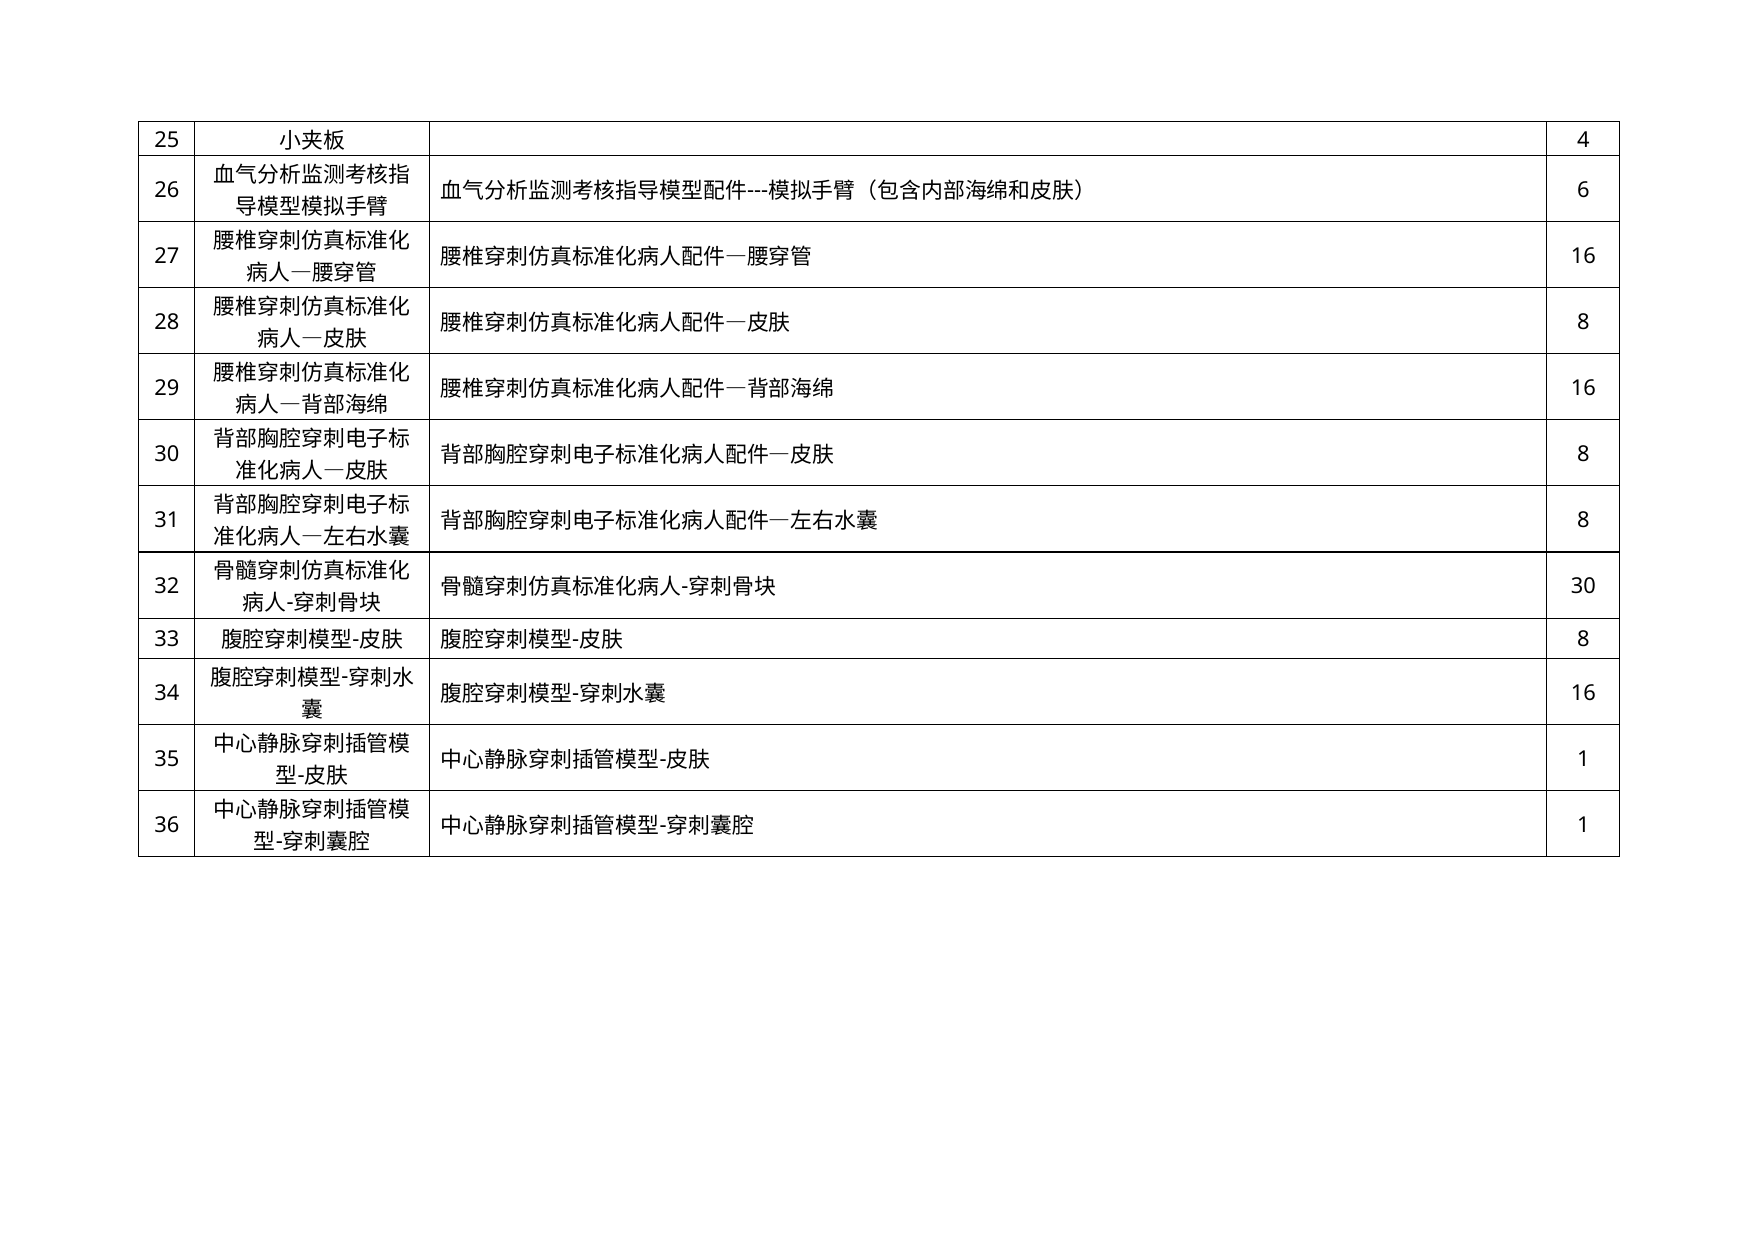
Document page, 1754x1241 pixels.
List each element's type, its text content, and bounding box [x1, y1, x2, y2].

table_cell [430, 122, 1546, 155]
table_cell 32 [139, 553, 194, 617]
table_cell 16 [1547, 222, 1619, 287]
table_cell 背部胸腔穿刺电子标准化病人配件—左右水囊 [430, 486, 1546, 551]
table_cell 中心静脉穿刺插管模型-皮肤 [430, 725, 1546, 790]
table_cell 腰椎穿刺仿真标准化病人—腰穿管 [195, 222, 429, 287]
table_cell 16 [1547, 354, 1619, 419]
table_cell 16 [1547, 659, 1619, 724]
table_cell 腰椎穿刺仿真标准化病人配件—皮肤 [430, 288, 1546, 353]
table_cell 8 [1547, 288, 1619, 353]
table_cell 1 [1547, 791, 1619, 856]
table_cell 腰椎穿刺仿真标准化病人配件—腰穿管 [430, 222, 1546, 287]
table_cell 骨髓穿刺仿真标准化病人-穿刺骨块 [195, 553, 429, 617]
table_cell 中心静脉穿刺插管模型-皮肤 [195, 725, 429, 790]
table_cell 背部胸腔穿刺电子标准化病人—左右水囊 [195, 486, 429, 551]
table_cell 背部胸腔穿刺电子标准化病人配件—皮肤 [430, 420, 1546, 485]
table_cell 25 [139, 122, 194, 155]
table_cell 30 [139, 420, 194, 485]
table_cell 骨髓穿刺仿真标准化病人-穿刺骨块 [430, 553, 1546, 617]
table_cell 1 [1547, 725, 1619, 790]
table_cell 中心静脉穿刺插管模型-穿刺囊腔 [195, 791, 429, 856]
table_cell 35 [139, 725, 194, 790]
table_cell 31 [139, 486, 194, 551]
table_cell 36 [139, 791, 194, 856]
table_cell 腹腔穿刺模型-皮肤 [430, 619, 1546, 658]
table_cell 8 [1547, 619, 1619, 658]
table_cell 腹腔穿刺模型-穿刺水囊 [430, 659, 1546, 724]
table_cell 血气分析监测考核指导模型模拟手臂 [195, 156, 429, 221]
table_cell 34 [139, 659, 194, 724]
table_cell 腰椎穿刺仿真标准化病人配件—背部海绵 [430, 354, 1546, 419]
table_cell 4 [1547, 122, 1619, 155]
table_cell 30 [1547, 553, 1619, 617]
table_cell 背部胸腔穿刺电子标准化病人—皮肤 [195, 420, 429, 485]
table_cell 33 [139, 619, 194, 658]
table_cell 腹腔穿刺模型-穿刺水囊 [195, 659, 429, 724]
table_cell 8 [1547, 486, 1619, 551]
table_cell 26 [139, 156, 194, 221]
table_cell 27 [139, 222, 194, 287]
table_cell 6 [1547, 156, 1619, 221]
table_cell 血气分析监测考核指导模型配件---模拟手臂（包含内部海绵和皮肤） [430, 156, 1546, 221]
table_cell 小夹板 [195, 122, 429, 155]
table_cell 腰椎穿刺仿真标准化病人—背部海绵 [195, 354, 429, 419]
table_cell 中心静脉穿刺插管模型-穿刺囊腔 [430, 791, 1546, 856]
table_cell 8 [1547, 420, 1619, 485]
table_cell 29 [139, 354, 194, 419]
table_cell 28 [139, 288, 194, 353]
table_cell 腰椎穿刺仿真标准化病人—皮肤 [195, 288, 429, 353]
table_cell 腹腔穿刺模型-皮肤 [195, 619, 429, 658]
